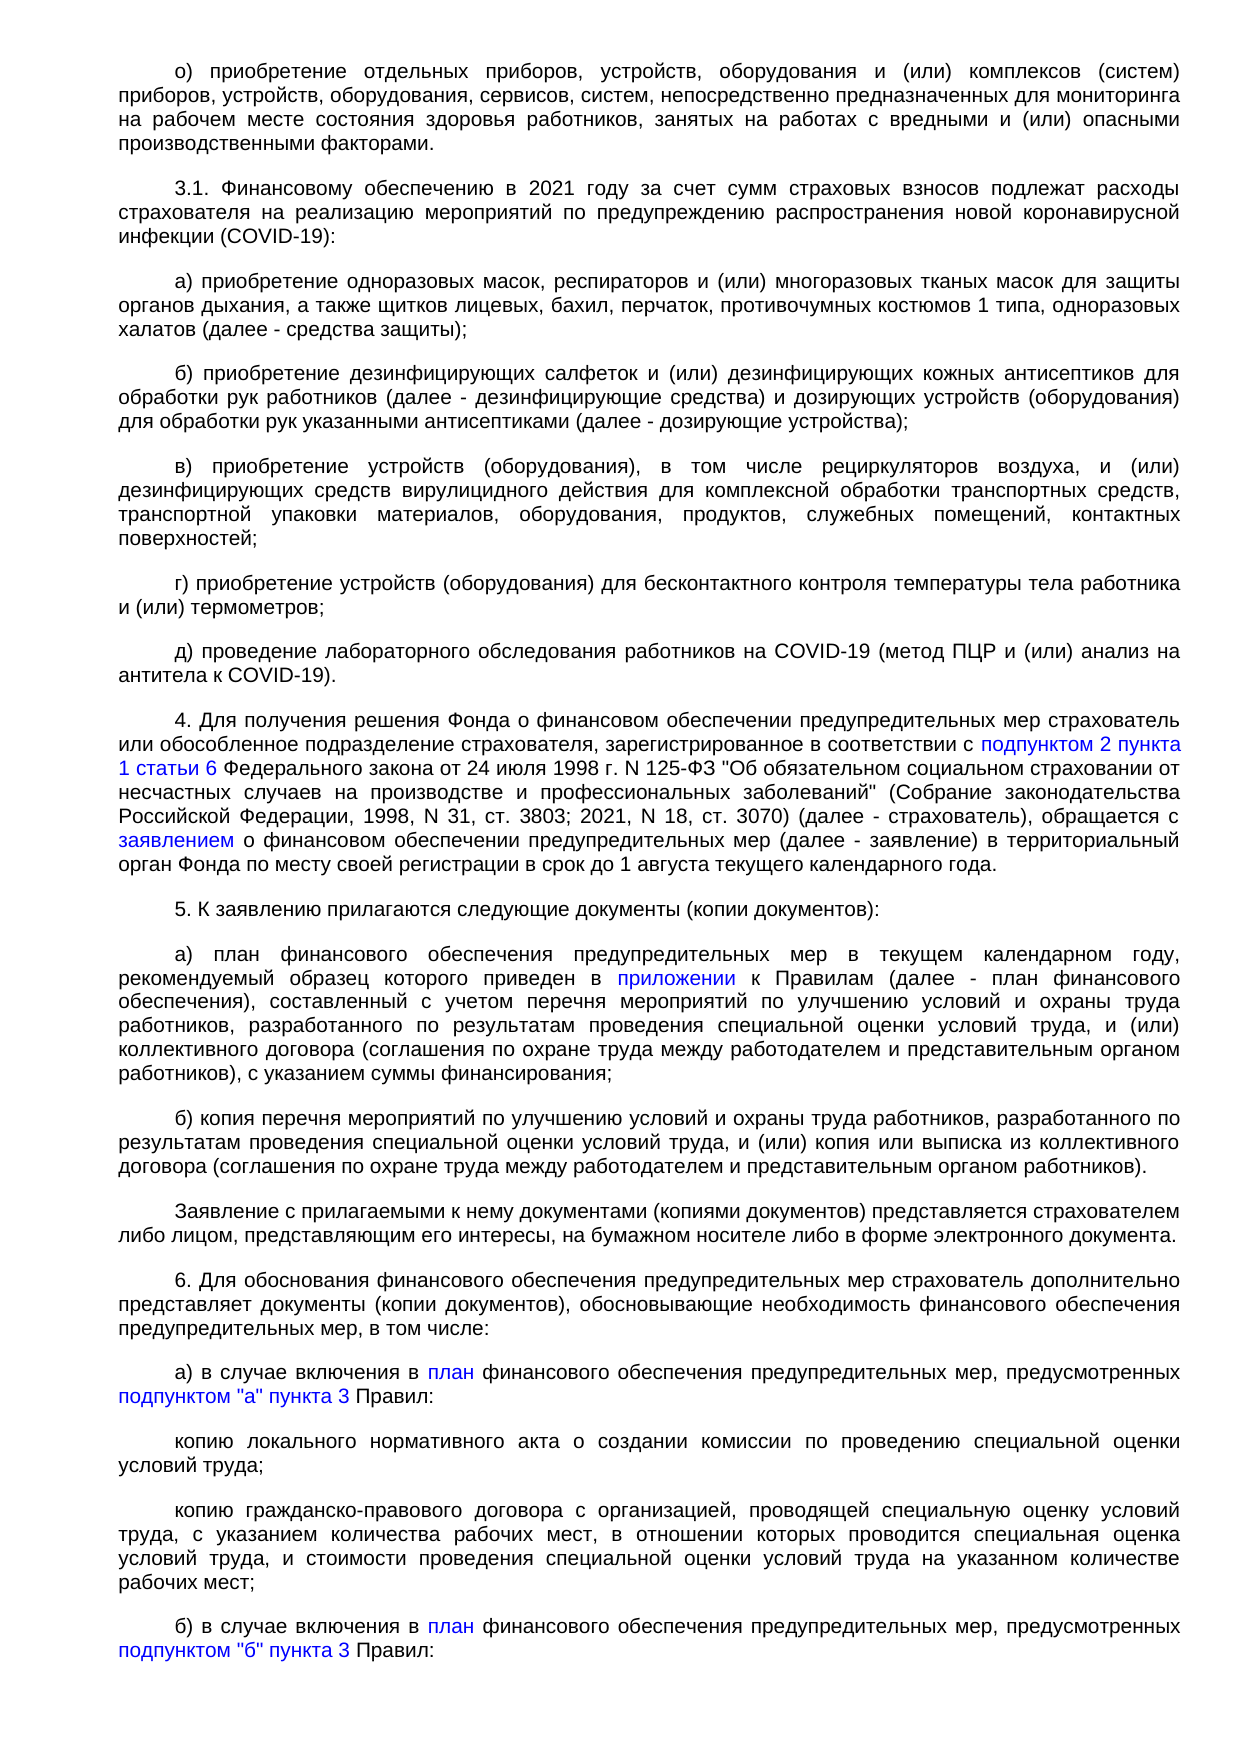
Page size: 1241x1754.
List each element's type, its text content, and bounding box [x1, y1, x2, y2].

text б) копия перечня мероприятий по улучшению условий и охраны труда работников, разработанного по результатам проведения специальной оценки условий труда, и (или) копия или выписка из коллективного договора (соглашения по охране труда между работодателем и представительным органом работников). [118, 1106, 1181, 1178]
text б) приобретение дезинфицирующих салфеток и (или) дезинфицирующих кожных антисептиков для обработки рук работников (далее - дезинфицирующие средства) и дозирующих устройств (оборудования) для обработки рук указанными антисептиками (далее - дозирующие устройства); [118, 361, 1181, 433]
text Заявление с прилагаемыми к нему документами (копиями документов) представляется страхователем либо лицом, представляющим его интересы, на бумажном носителе либо в форме электронного документа. [118, 1199, 1181, 1247]
text б) в случае включения в план финансового обеспечения предупредительных мер, предусмотренных подпунктом "б" пункта 3 Правил: [118, 1614, 1181, 1662]
text а) приобретение одноразовых масок, респираторов и (или) многоразовых тканых масок для защиты органов дыхания, а также щитков лицевых, бахил, перчаток, противочумных костюмов 1 типа, одноразовых халатов (далее - средства защиты); [118, 268, 1181, 340]
text 4. Для получения решения Фонда о финансовом обеспечении предупредительных мер страхователь или обособленное подразделение страхователя, зарегистрированное в соответствии с подпунктом 2 пункта 1 статьи 6 Федерального закона от 24 июля 1998 г. N 125-ФЗ "Об обязательном социальном страховании от несчастных случаев на производстве и профессиональных заболеваний" (Собрание законодательства Российской Федерации, 1998, N 31, ст. 3803; 2021, N 18, ст. 3070) (далее - страхователь), обращается с заявлением о финансовом обеспечении предупредительных мер (далее - заявление) в территориальный орган Фонда по месту своей регистрации в срок до 1 августа текущего календарного года. [118, 708, 1181, 876]
text копию гражданско-правового договора с организацией, проводящей специальную оценку условий труда, с указанием количества рабочих мест, в отношении которых проводится специальная оценка условий труда, и стоимости проведения специальной оценки условий труда на указанном количестве рабочих мест; [118, 1498, 1181, 1593]
text в) приобретение устройств (оборудования), в том числе рециркуляторов воздуха, и (или) дезинфицирующих средств вирулицидного действия для комплексной обработки транспортных средств, транспортной упаковки материалов, оборудования, продуктов, служебных помещений, контактных поверхностей; [118, 454, 1181, 550]
text о) приобретение отдельных приборов, устройств, оборудования и (или) комплексов (систем) приборов, устройств, оборудования, сервисов, систем, непосредственно предназначенных для мониторинга на рабочем месте состояния здоровья работников, занятых на работах с вредными и (или) опасными производственными факторами. [118, 59, 1181, 155]
text 6. Для обоснования финансового обеспечения предупредительных мер страхователь дополнительно представляет документы (копии документов), обосновывающие необходимость финансового обеспечения предупредительных мер, в том числе: [118, 1267, 1181, 1339]
text 3.1. Финансовому обеспечению в 2021 году за счет сумм страховых взносов подлежат расходы страхователя на реализацию мероприятий по предупреждению распространения новой коронавирусной инфекции (COVID-19): [118, 176, 1181, 248]
text копию локального нормативного акта о создании комиссии по проведению специальной оценки условий труда; [118, 1429, 1181, 1477]
text а) в случае включения в план финансового обеспечения предупредительных мер, предусмотренных подпунктом "а" пункта 3 Правил: [118, 1360, 1181, 1408]
text д) проведение лабораторного обследования работников на COVID-19 (метод ПЦР и (или) анализ на антитела к COVID-19). [118, 639, 1181, 687]
text г) приобретение устройств (оборудования) для бесконтактного контроля температуры тела работника и (или) термометров; [118, 571, 1181, 618]
text 5. К заявлению прилагаются следующие документы (копии документов): [118, 897, 1181, 921]
text а) план финансового обеспечения предупредительных мер в текущем календарном году, рекомендуемый образец которого приведен в приложении к Правилам (далее - план финансового обеспечения), составленный с учетом перечня мероприятий по улучшению условий и охраны труда работников, разработанного по результатам проведения специальной оценки условий труда, и (или) коллективного договора (соглашения по охране труда между работодателем и представительным органом работников), с указанием суммы финансирования; [118, 941, 1181, 1085]
